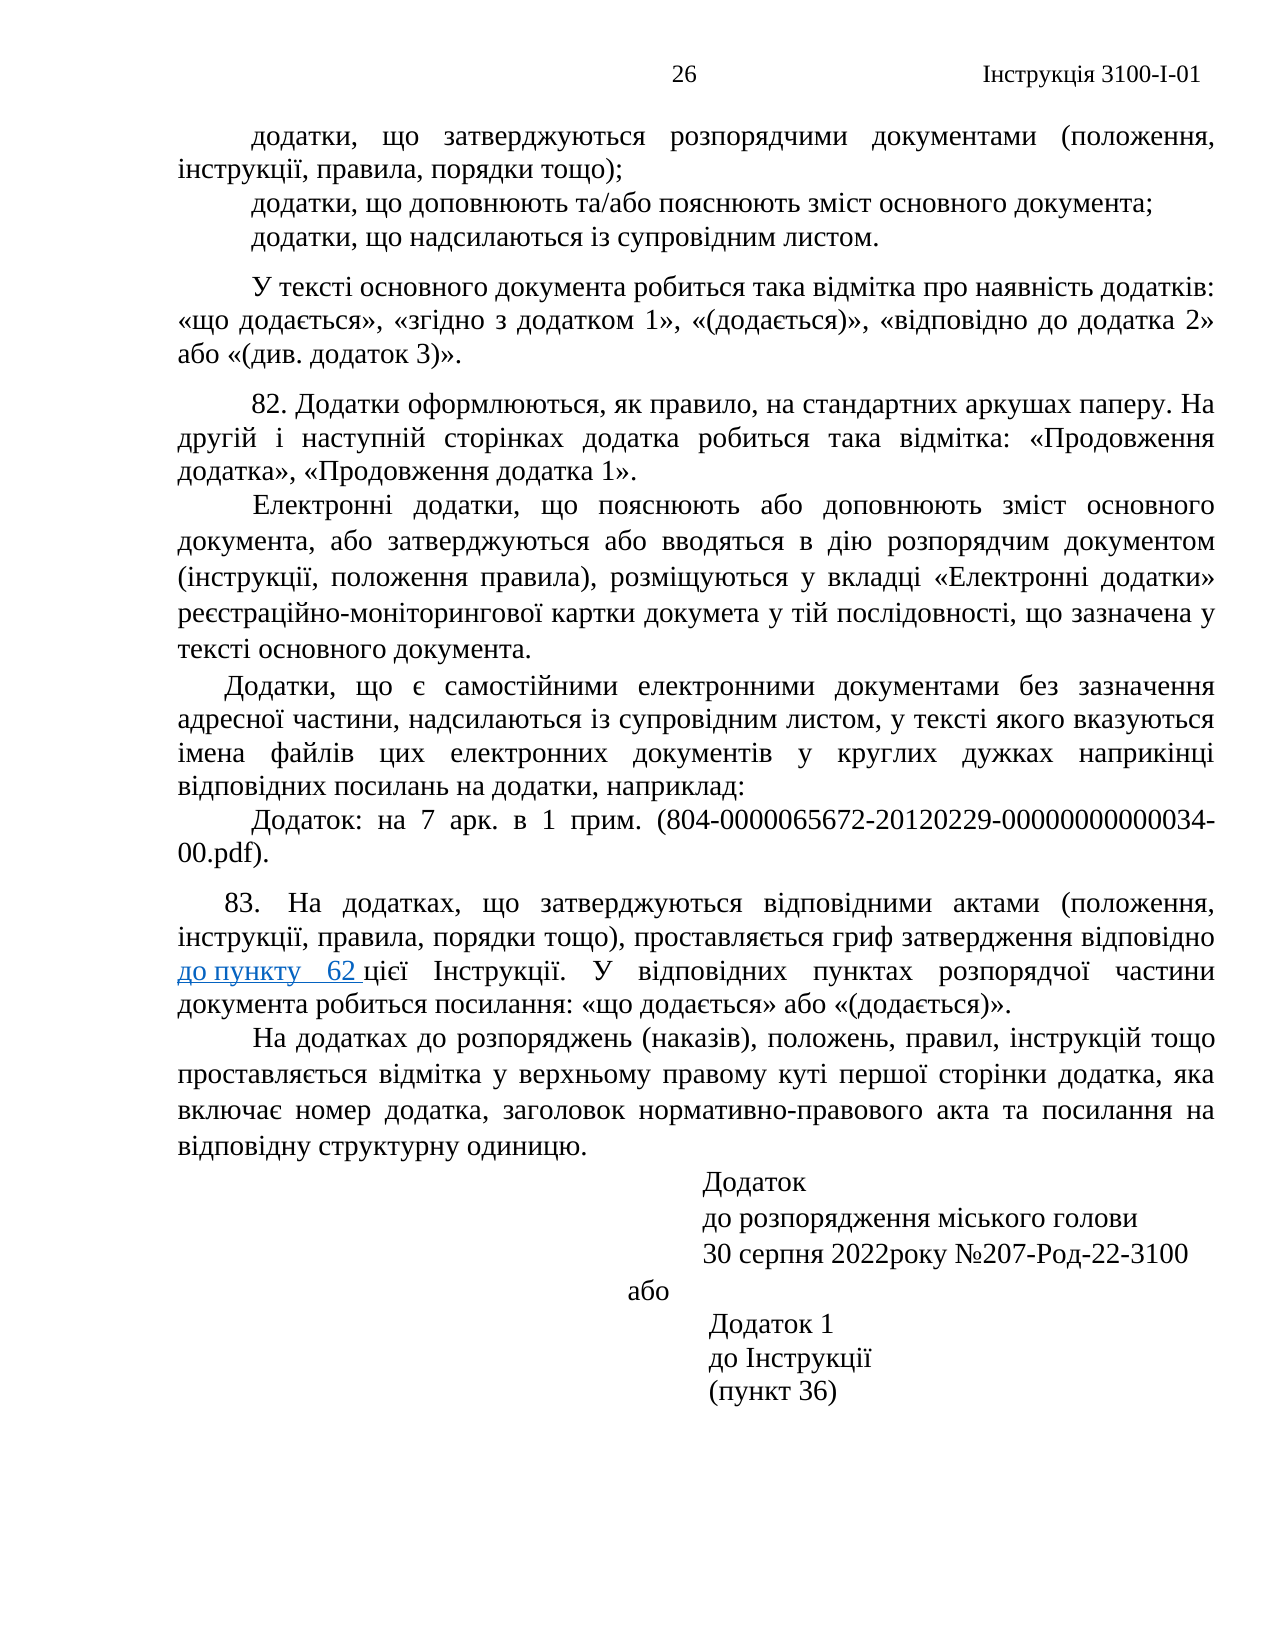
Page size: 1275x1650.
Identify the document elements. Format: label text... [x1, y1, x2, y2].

text 82. Додатки оформлюються, як правило, на стандартних аркушах паперу. На другій і наступній сторінках додатка робиться така відмітка: «Продовження додатка», «Продовження додатка 1». [177, 386, 1216, 487]
text Електронні додатки, що пояснюють або доповнюють зміст основного документа, або затверджуються або вводяться в дію розпорядчим документом (інструкції, положення правила), розміщуються у вкладці «Електронні додатки» реєстраційно-моніторингової картки докумета у тій послідовності, що зазначена у тексті основного документа. [177, 487, 1216, 665]
text додатки, що доповнюють та/або пояснюють зміст основного документа; [177, 185, 1216, 219]
text або [177, 1273, 1216, 1306]
text 30 серпня 2022року №207-Род-22-3100 [177, 1237, 1216, 1270]
text Додаток: на 7 арк. в 1 прим. (804-0000065672-20120229-00000000000034-00.pdf). [177, 802, 1216, 869]
text додатки, що затверджуються розпорядчими документами (положення, інструкції, правила, порядки тощо); [177, 118, 1216, 185]
text У тексті основного документа робиться така відмітка про наявність додатків: «що додається», «згідно з додатком 1», «(додається)», «відповідно до додатка 2» або «(див. додаток 3)». [177, 269, 1216, 369]
text до Інструкції [709, 1340, 1216, 1373]
text до розпорядження міського голови [177, 1200, 1216, 1234]
text Додатки, що є самостійними електронними документами без зазначення адресної частини, надсилаються із супровідним листом, у тексті якого вказуються імена файлів цих електронних документів у круглих дужках наприкінці відповідних посилань на додатки, наприклад: [177, 668, 1216, 802]
text (пункт 36) [709, 1373, 1216, 1407]
text додатки, що надсилаються із супровідним листом. [177, 219, 1216, 252]
text Додаток 1 [709, 1306, 1216, 1340]
text 83. На додатках, що затверджуються відповідними актами (положення, інструкції, правила, порядки тощо), проставляється гриф затвердження відповідно до пункту 62 цієї Інструкції. У відповідних пунктах розпорядчої частини документа робиться посилання: «що додається» або «(додається)». [177, 886, 1216, 1020]
text Додаток [177, 1164, 1216, 1198]
text На додатках до розпоряджень (наказів), положень, правил, інструкцій тощо проставляється відмітка у верхньому правому куті першої сторінки додатка, яка включає номер додатка, заголовок нормативно-правового акта та посилання на відповідну структурну одиницю. [177, 1020, 1216, 1162]
